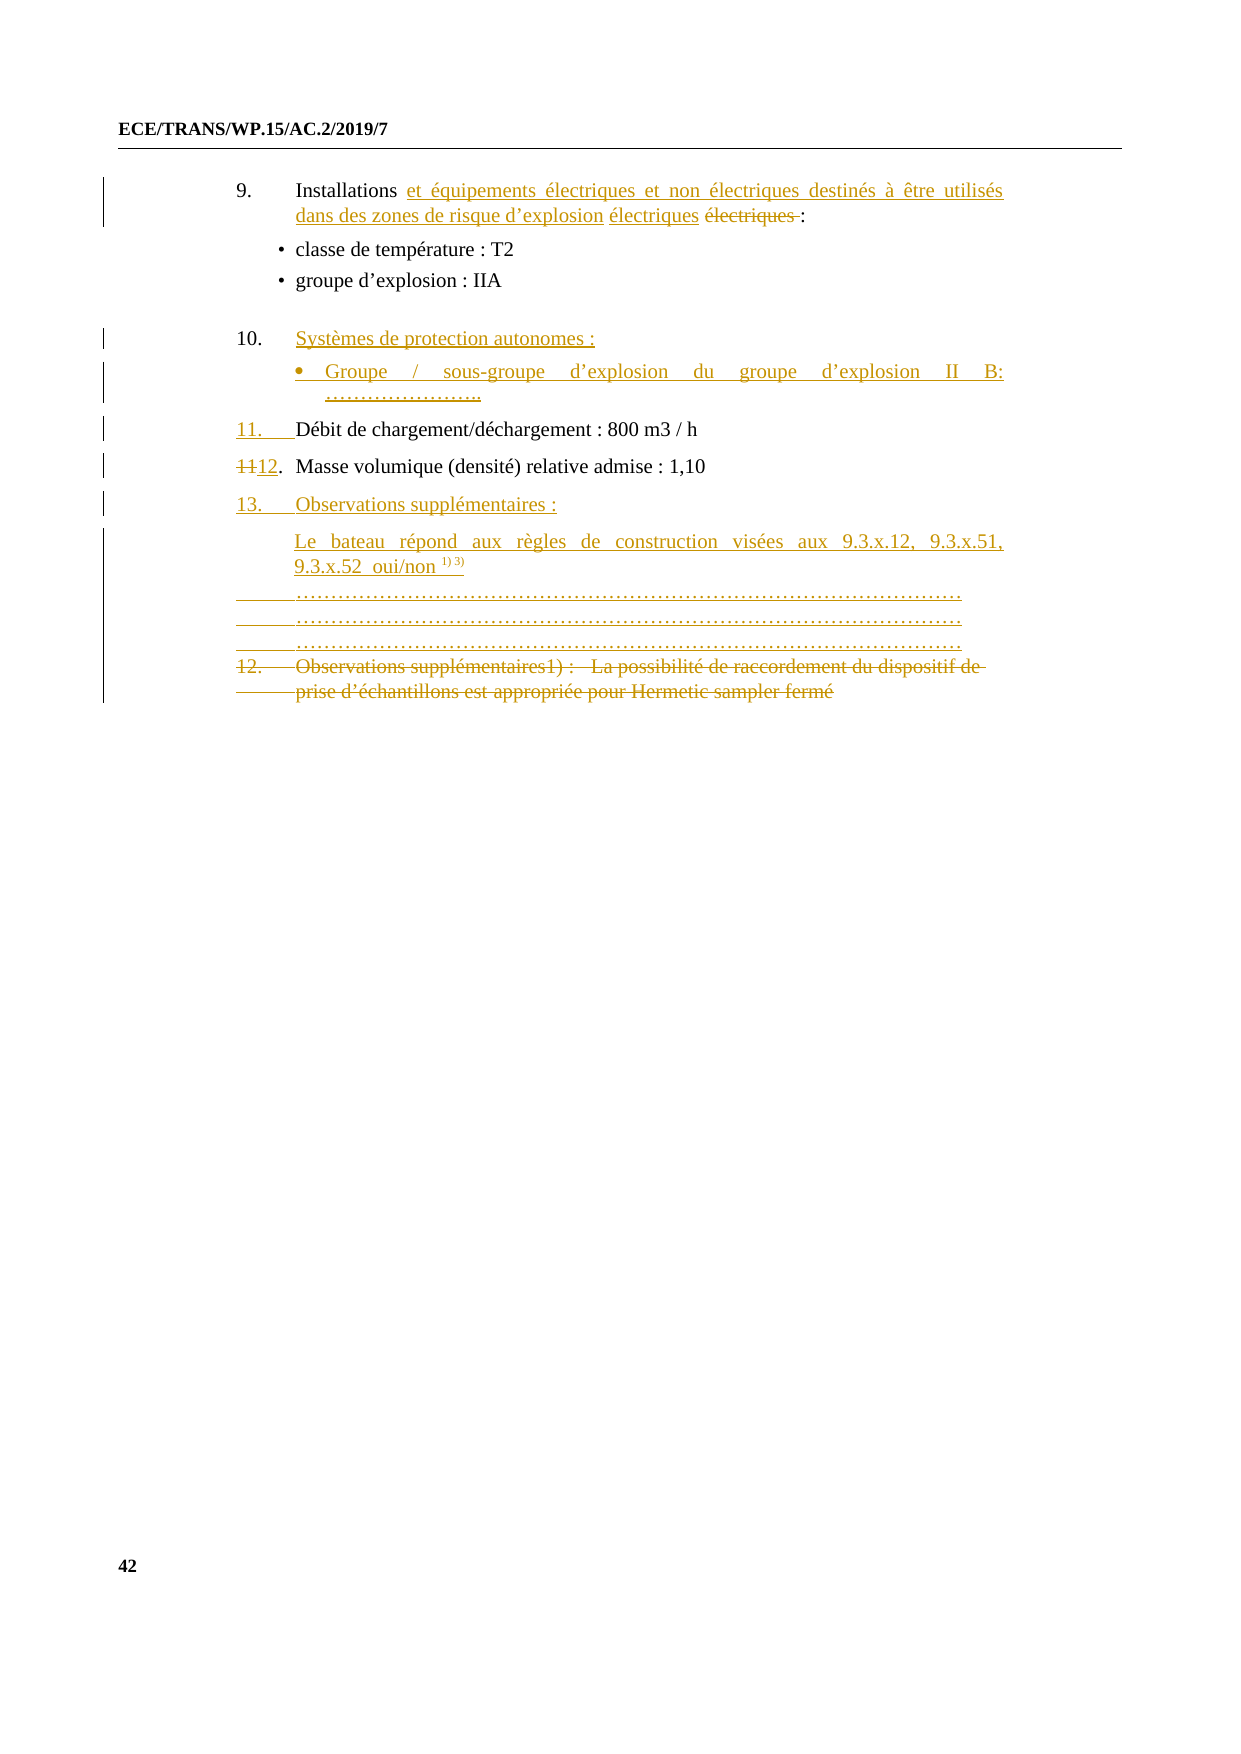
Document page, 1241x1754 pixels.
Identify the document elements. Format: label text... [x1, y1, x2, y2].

text . Masse volumique (densité) relative admise : 1,10 [236, 453, 1004, 478]
text Débit de chargement/déchargement : 800 m3 / h [236, 416, 1004, 441]
text 9. Installations : [236, 177, 1004, 227]
text 10. [236, 328, 1004, 349]
list groupe d’explosion : IIA [278, 267, 1004, 292]
list classe de température : T2 [278, 240, 1004, 261]
